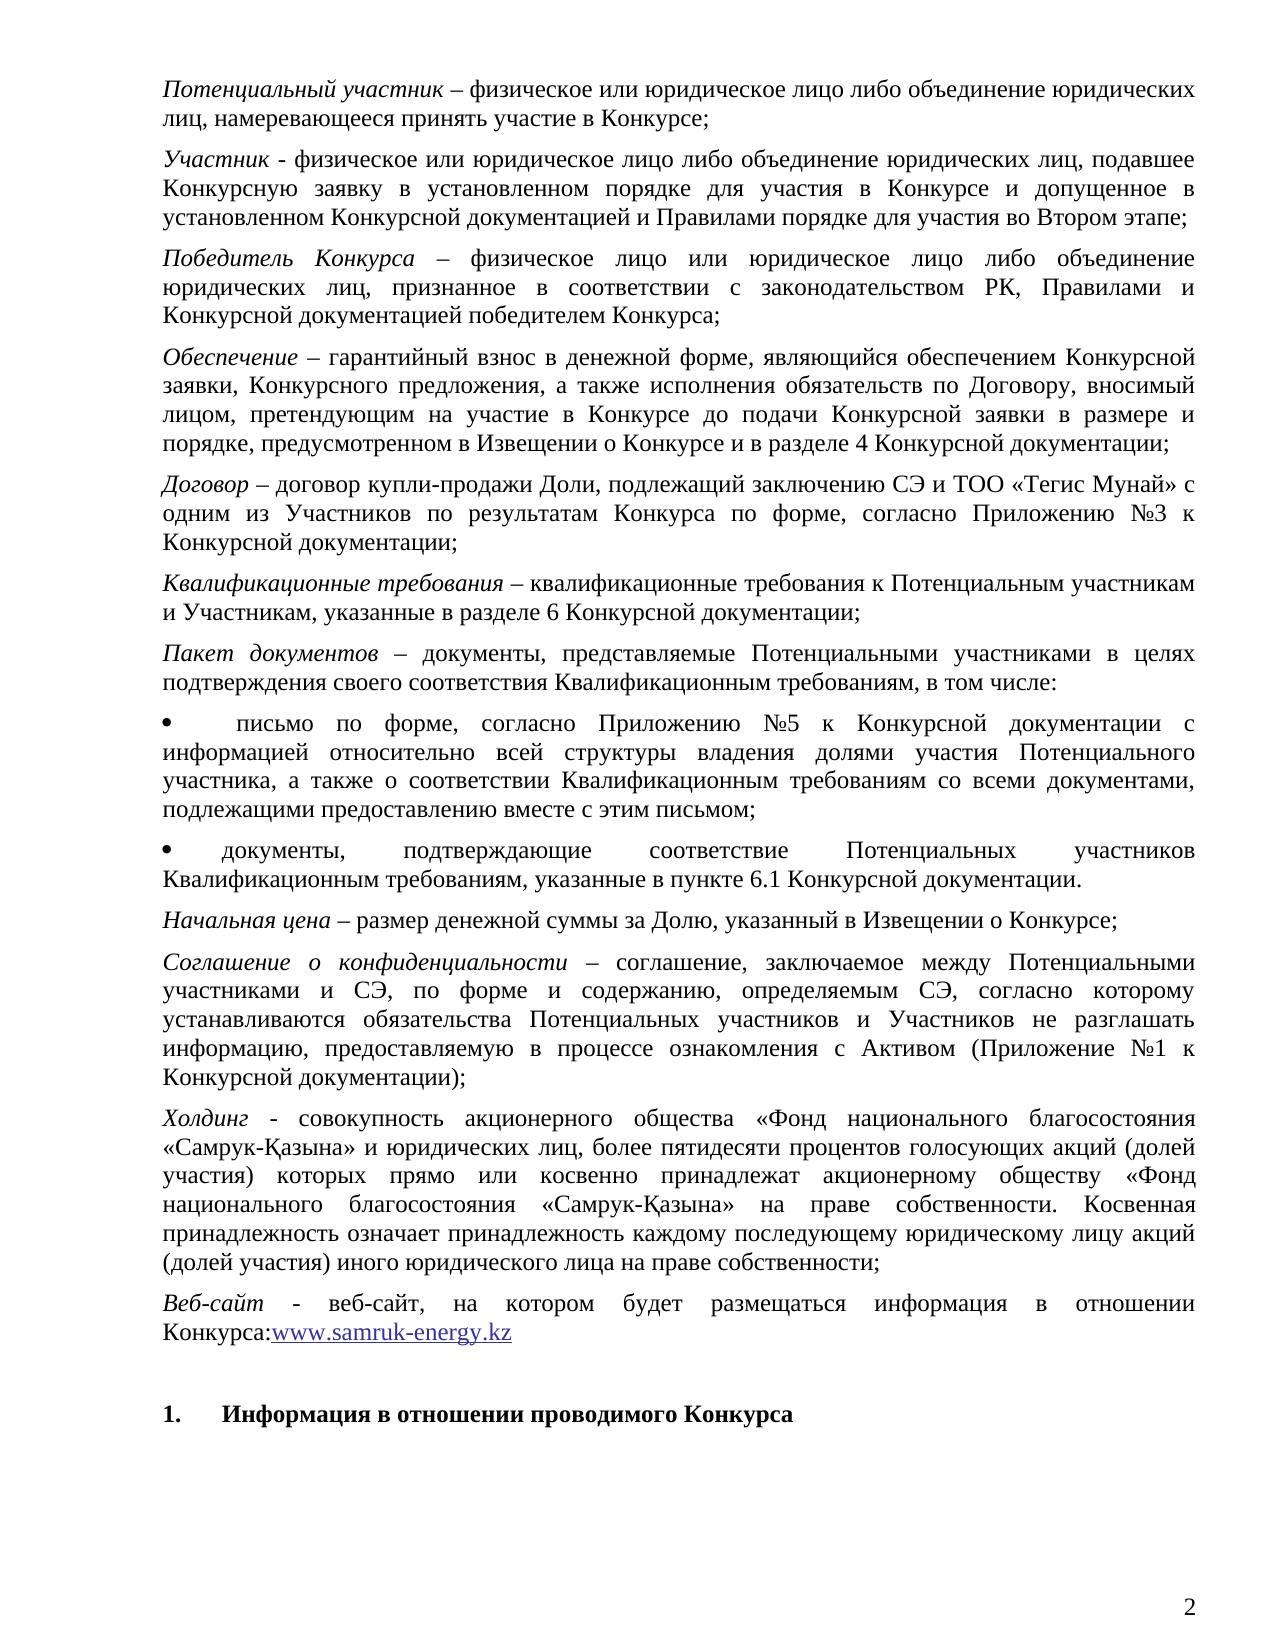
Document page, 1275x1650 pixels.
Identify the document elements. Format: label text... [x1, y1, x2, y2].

text Начальная цена – размер денежной суммы за Долю, указанный в Извещении о Конкурсе; [162, 906, 1196, 934]
list Информация в отношении проводимого Конкурса [162, 1399, 1196, 1428]
text Договор – договор купли-продажи Доли, подлежащий заключению СЭ и ТОО «Тегис Мунай» с одним из Участников по результатам Конкурса по форме, согласно Приложению №3 к Конкурсной документации; [162, 469, 1196, 556]
text Участник - физическое или юридическое лицо либо объединение юридических лиц, подавшее Конкурсную заявку в установленном порядке для участия в Конкурсе и допущенное в установленном Конкурсной документацией и Правилами порядке для участия во Втором этапе; [162, 144, 1196, 231]
text Обеспечение – гарантийный взнос в денежной форме, являющийся обеспечением Конкурсной заявки, Конкурсного предложения, а также исполнения обязательств по Договору, вносимый лицом, претендующим на участие в Конкурсе до подачи Конкурсной заявки в размере и порядке, предусмотренном в Извещении о Конкурсе и в разделе 4 Конкурсной документации; [162, 342, 1196, 457]
text Победитель Конкурса – физическое лицо или юридическое лицо либо объединение юридических лиц, признанное в соответствии с законодательством РК, Правилами и Конкурсной документацией победителем Конкурса; [162, 243, 1196, 329]
text Соглашение о конфиденциальности – соглашение, заключаемое между Потенциальными участниками и СЭ, по форме и содержанию, определяемым СЭ, согласно которому устанавливаются обязательства Потенциальных участников и Участников не разглашать информацию, предоставляемую в процессе ознакомления с Активом (Приложение №1 к Конкурсной документации); [162, 947, 1196, 1091]
list документы, подтверждающие соответствие Потенциальных участников Квалификационным требованиям, указанные в пункте 6.1 Конкурсной документации. [162, 836, 1196, 893]
list письмо по форме, согласно Приложению №5 к Конкурсной документации с информацией относительно всей структуры владения долями участия Потенциального участника, а также о соответствии Квалификационным требованиям со всеми документами, подлежащими предоставлению вместе с этим письмом; [162, 708, 1196, 823]
text Квалификационные требования – квалификационные требования к Потенциальным участникам и Участникам, указанные в разделе 6 Конкурсной документации; [162, 568, 1196, 626]
text Потенциальный участник – физическое или юридическое лицо либо объединение юридических лиц, намеревающееся принять участие в Конкурсе; [162, 74, 1196, 132]
text Пакет документов – документы, представляемые Потенциальными участниками в целях подтверждения своего соответствия Квалификационным требованиям, в том числе: [162, 638, 1196, 696]
text Веб-сайт - веб-сайт, на котором будет размещаться информация в отношении Конкурса:www.samruk-energy.kz [162, 1288, 1196, 1346]
text Холдинг - совокупность акционерного общества «Фонд национального благосостояния «Самрук-Қазына» и юридических лиц, более пятидесяти процентов голосующих акций (долей участия) которых прямо или косвенно принадлежат акционерному обществу «Фонд национального благосостояния «Самрук-Қазына» на праве собственности. Косвенная принадлежность означает принадлежность каждому последующему юридическому лицу акций (долей участия) иного юридического лица на праве собственности; [162, 1103, 1196, 1276]
